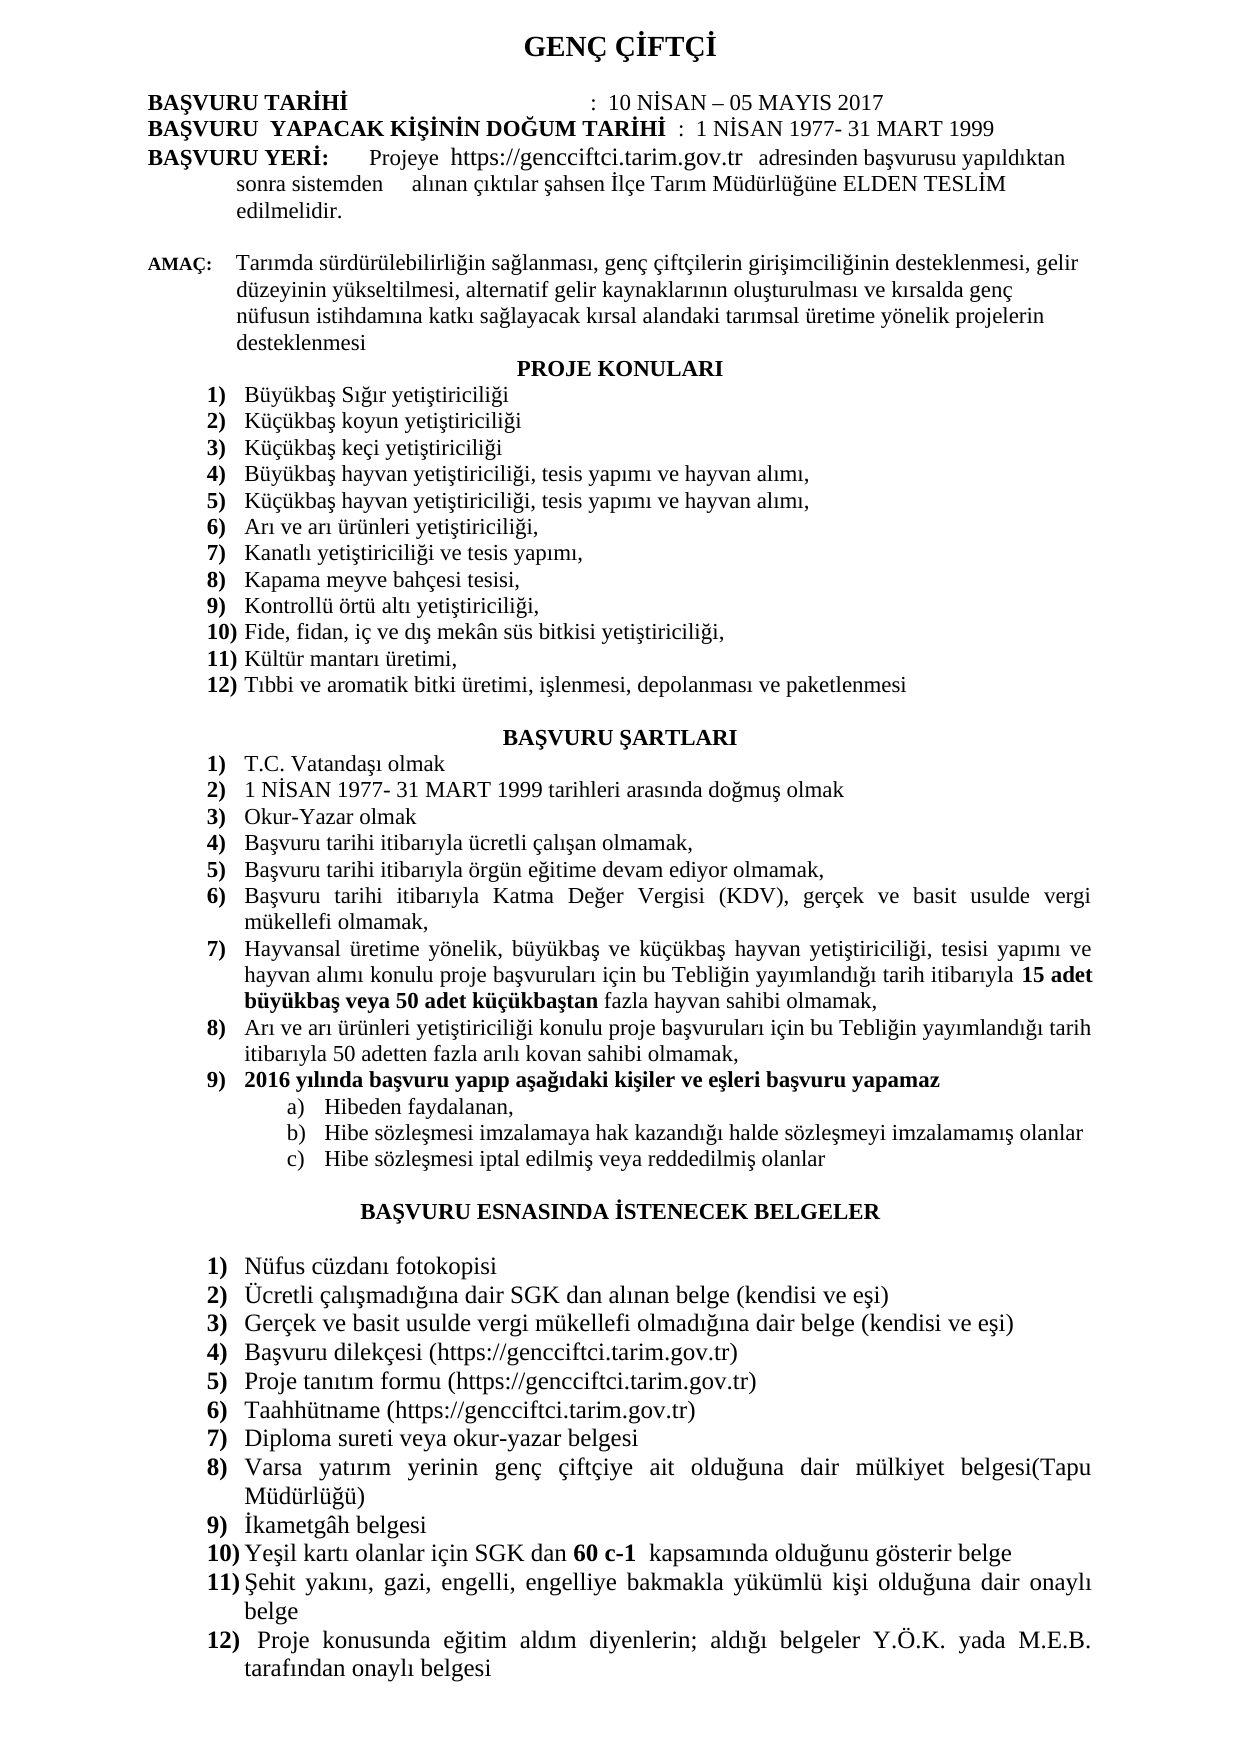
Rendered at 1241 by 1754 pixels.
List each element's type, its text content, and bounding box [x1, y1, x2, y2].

list Büyükbaş Sığır yetiştiriciliği [207, 381, 1093, 408]
list T.C. Vatandaşı olmak [207, 750, 1093, 777]
text BAŞVURU ESNASINDA İSTENECEK BELGELER [148, 1198, 1093, 1224]
list Kültür mantarı üretimi, [207, 645, 1093, 671]
list Hibeden faydalanan, [287, 1093, 1093, 1119]
list Hibe sözleşmesi iptal edilmiş veya reddedilmiş olanlar [287, 1146, 1093, 1172]
text AMAÇ: Tarımda sürdürülebilirliğin sağlanması, genç çiftçilerin girişimciliğinin desteklenmesi, gelir düzeyinin yükseltilmesi, alternatif gelir kaynaklarının oluşturulması ve kırsalda genç nüfusun istihdamına katkı sağlayacak kırsal alandaki tarımsal üretime yönelik projelerin desteklenmesi [148, 249, 1093, 355]
list Başvuru tarihi itibarıyla örgün eğitime devam ediyor olmamak, [207, 856, 1093, 882]
list Arı ve arı ürünleri yetiştiriciliği, [207, 513, 1093, 539]
list BAŞVURU ŞARTLARI [148, 724, 1093, 750]
list Başvuru tarihi itibarıyla ücretli çalışan olmamak, [207, 829, 1093, 856]
list Okur-Yazar olmak [207, 803, 1093, 829]
list Gerçek ve basit usulde vergi mükellefi olmadığına dair belge (kendisi ve eşi) [207, 1308, 1093, 1337]
list Küçükbaş hayvan yetiştiriciliği, tesis yapımı ve hayvan alımı, [207, 487, 1093, 513]
text PROJE KONULARI [148, 355, 1093, 381]
list Şehit yakını, gazi, engelli, engelliye bakmakla yükümlü kişi olduğuna dair onaylı belge [207, 1567, 1093, 1625]
list Kontrollü örtü altı yetiştiriciliği, [207, 592, 1093, 618]
list Arı ve arı ürünleri yetiştiriciliği konulu proje başvuruları için bu Tebliğin yayımlandığı tarih itibarıyla 50 adetten fazla arılı kovan sahibi olmamak, [207, 1014, 1093, 1066]
list Proje tanıtım formu (https://gencciftci.tarim.gov.tr) [207, 1366, 1093, 1395]
list Varsa yatırım yerinin genç çiftçiye ait olduğuna dair mülkiyet belgesi(Tapu Müdürlüğü) [207, 1452, 1093, 1510]
list Başvuru tarihi itibarıyla Katma Değer Vergisi (KDV), gerçek ve basit usulde vergi mükellefi olmamak, [207, 882, 1093, 935]
list Hibe sözleşmesi imzalamaya hak kazandığı halde sözleşmeyi imzalamamış olanlar [287, 1119, 1093, 1146]
list Fide, fidan, iç ve dış mekân süs bitkisi yetiştiriciliği, [207, 618, 1093, 645]
list Kanatlı yetiştiriciliği ve tesis yapımı, [207, 539, 1093, 566]
list Ücretli çalışmadığına dair SGK dan alınan belge (kendisi ve eşi) [207, 1280, 1093, 1308]
text BAŞVURU YERİ: Projeye https://gencciftci.tarim.gov.tr adresinden başvurusu yapıldıktan sonra sistemden alınan çıktılar şahsen İlçe Tarım Müdürlüğüne ELDEN TESLİM edilmelidir. [148, 142, 1093, 223]
list Büyükbaş hayvan yetiştiriciliği, tesis yapımı ve hayvan alımı, [207, 460, 1093, 487]
list Tıbbi ve aromatik bitki üretimi, işlenmesi, depolanması ve paketlenmesi [207, 671, 1093, 697]
text BAŞVURU TARİHİ : 10 NİSAN – 05 MAYIS 2017 [148, 89, 1093, 115]
list Diploma sureti veya okur-yazar belgesi [207, 1423, 1093, 1452]
list Küçükbaş keçi yetiştiriciliği [207, 434, 1093, 460]
list 2016 yılında başvuru yapıp aşağıdaki kişiler ve eşleri başvuru yapamaz [207, 1066, 1093, 1093]
text GENÇ ÇİFTÇİ [148, 29, 1093, 63]
list Kapama meyve bahçesi tesisi, [207, 566, 1093, 592]
list Nüfus cüzdanı fotokopisi [207, 1251, 1093, 1280]
list Hayvansal üretime yönelik, büyükbaş ve küçükbaş hayvan yetiştiriciliği, tesisi yapımı ve hayvan alımı konulu proje başvuruları için bu Tebliğin yayımlandığı tarih itibarıyla 15 adet büyükbaş veya 50 adet küçükbaştan fazla hayvan sahibi olmamak, [207, 935, 1093, 1014]
list 1 NİSAN 1977- 31 MART 1999 tarihleri arasında doğmuş olmak [207, 777, 1093, 803]
text BAŞVURU YAPACAK KİŞİNİN DOĞUM TARİHİ : 1 NİSAN 1977- 31 MART 1999 [148, 115, 1093, 142]
list Yeşil kartı olanlar için SGK dan 60 c-1 kapsamında olduğunu gösterir belge [207, 1538, 1093, 1567]
list İkametgâh belgesi [207, 1510, 1093, 1538]
list Küçükbaş koyun yetiştiriciliği [207, 408, 1093, 434]
list Proje konusunda eğitim aldım diyenlerin; aldığı belgeler Y.Ö.K. yada M.E.B. tarafından onaylı belgesi [207, 1625, 1093, 1682]
list Taahhütname (https://gencciftci.tarim.gov.tr) [207, 1395, 1093, 1423]
list Başvuru dilekçesi (https://gencciftci.tarim.gov.tr) [207, 1337, 1093, 1366]
